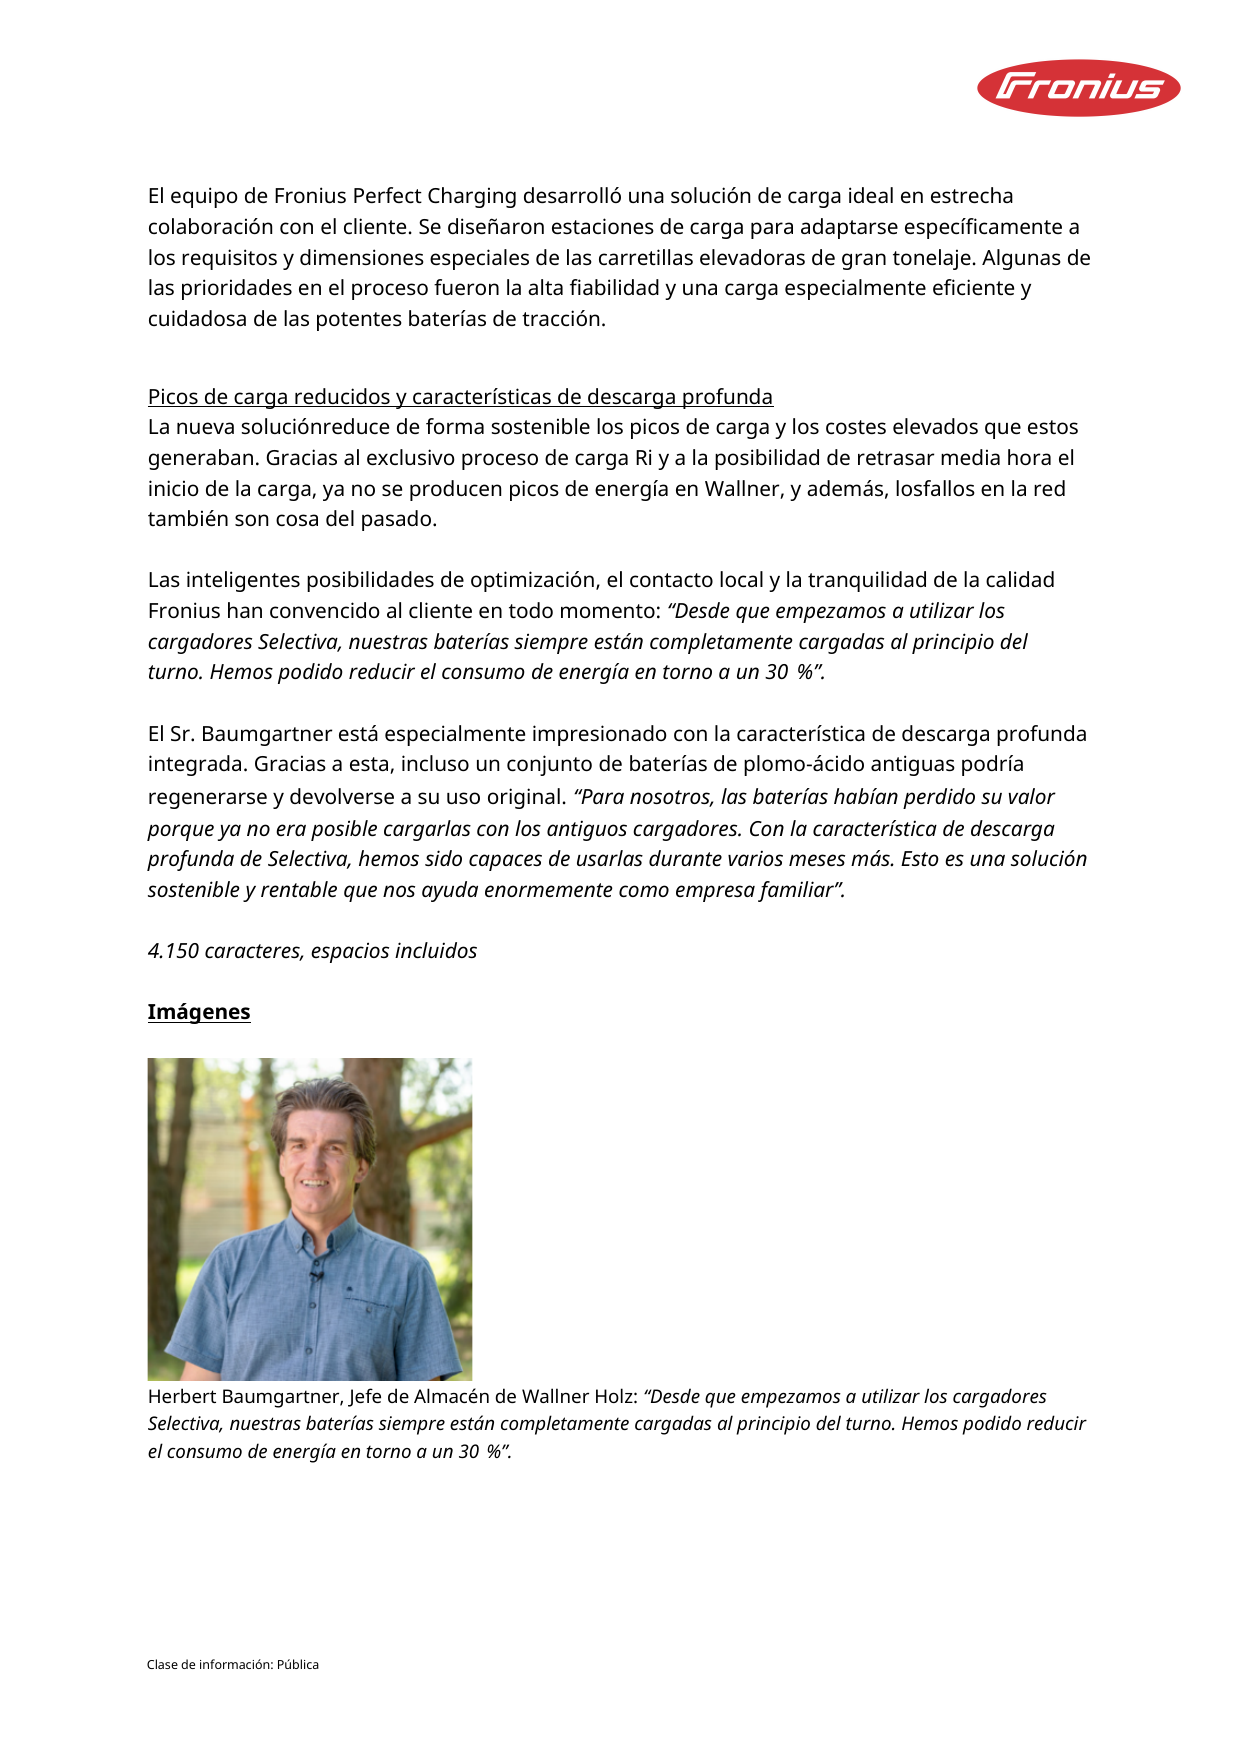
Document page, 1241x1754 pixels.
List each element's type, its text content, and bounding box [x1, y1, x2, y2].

picture [147, 1058, 473, 1381]
text 4.150 caracteres, espacios incluidos [148, 936, 1093, 964]
text Herbert Baumgartner, Jefe de Almacén de Wallner Holz: “Desde que empezamos a utilizar los cargadores Selectiva, nuestras baterías siempre están completamente cargadas al principio del turno. Hemos podido reducir el consumo de energía en torno a un 30 %”. [148, 1383, 1093, 1464]
subtitle Picos de carga reducidos y características de descarga profunda [148, 382, 1093, 410]
text Imágenes [148, 997, 1093, 1026]
picture [976, 57, 1183, 119]
text El equipo de Fronius Perfect Charging desarrolló una solución de carga ideal en estrecha colaboración con el cliente. Se diseñaron estaciones de carga para adaptarse específicamente a los requisitos y dimensiones especiales de las carretillas elevadoras de gran tonelaje. Algunas de las prioridades en el proceso fueron la alta fiabilidad y una carga especialmente eficiente y cuidadosa de las potentes baterías de tracción. [148, 181, 1093, 332]
text El Sr. Baumgartner está especialmente impresionado con la característica de descarga profunda integrada. Gracias a esta, incluso un conjunto de baterías de plomo-ácido antiguas podría regenerarse y devolverse a su uso original. “Para nosotros, las baterías habían perdido su valor porque ya no era posible cargarlas con los antiguos cargadores. Con la característica de descarga profunda de Selectiva, hemos sido capaces de usarlas durante varios meses más. Esto es una solución sostenible y rentable que nos ayuda enormemente como empresa familiar”. [148, 719, 1093, 903]
text La nueva soluciónreduce de forma sostenible los picos de carga y los costes elevados que estos generaban. Gracias al exclusivo proceso de carga Ri y a la posibilidad de retrasar media hora el inicio de la carga, ya no se producen picos de energía en Wallner, y además, losfallos en la red también son cosa del pasado. [148, 412, 1093, 533]
text Las inteligentes posibilidades de optimización, el contacto local y la tranquilidad de la calidad Fronius han convencido al cliente en todo momento: “Desde que empezamos a utilizar los cargadores Selectiva, nuestras baterías siempre están completamente cargadas al principio del turno. Hemos podido reducir el consumo de energía en torno a un 30 %”. [148, 566, 1093, 686]
